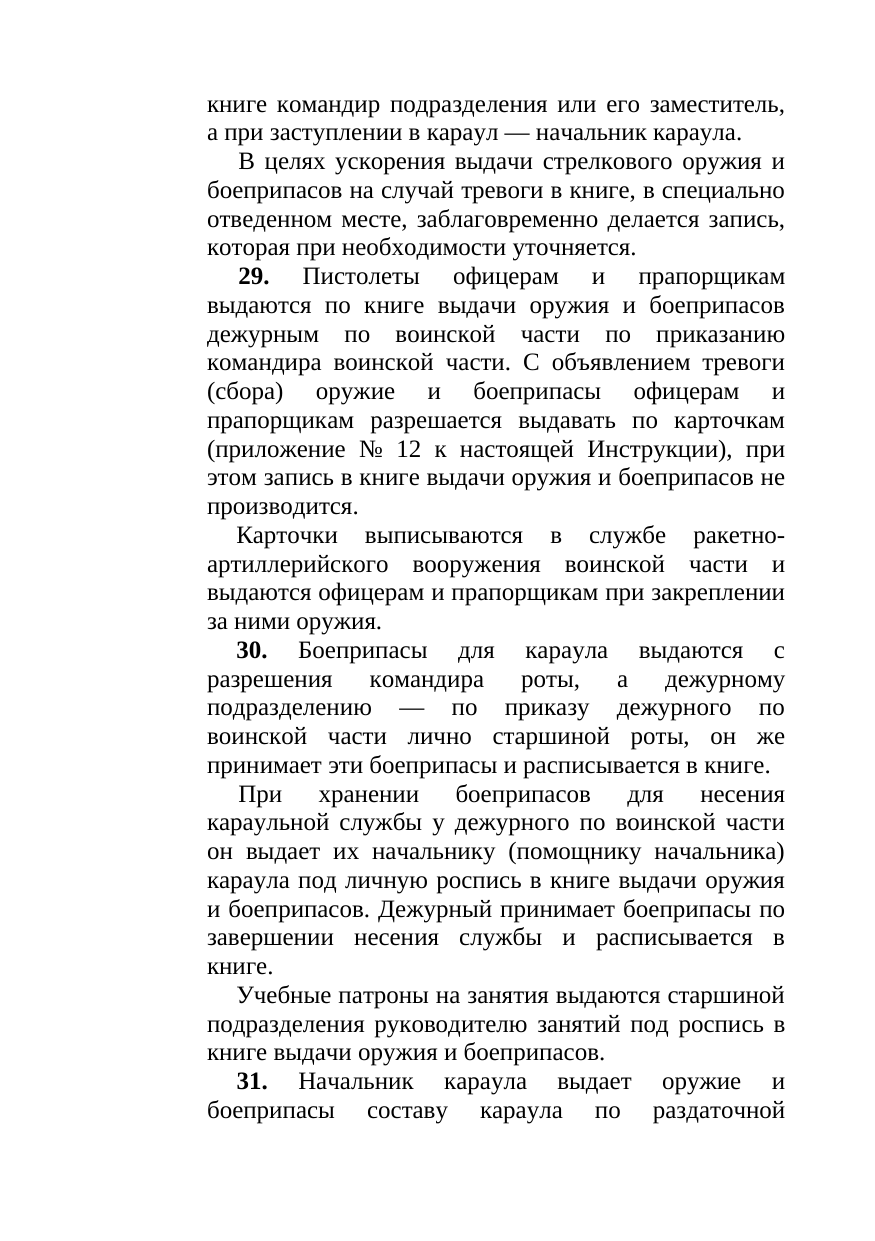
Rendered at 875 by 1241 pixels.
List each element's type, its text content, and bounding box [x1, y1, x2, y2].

text Карточки выписываются в службе ракетно-артиллерийского вооружения воинской части и выдаются офицерам и прапорщикам при закреплении за ними оружия. [207, 520, 785, 635]
text Учебные патроны на занятия выдаются старшиной подразделения руководителю занятий под роспись в книге выдачи оружия и боеприпасов. [207, 980, 785, 1066]
text 29. Пистолеты офицерам и прапорщикам выдаются по книге выдачи оружия и боеприпасов дежурным по воинской части по приказанию командира воинской части. С объявлением тревоги (сбора) оружие и боеприпасы офицерам и прапорщикам разрешается выдавать по карточкам (приложение № 12 к настоящей Инструкции), при этом запись в книге выдачи оружия и боеприпасов не производится. [207, 261, 785, 520]
text В целях ускорения выдачи стрелкового оружия и боеприпасов на случай тревоги в книге, в специально отведенном месте, заблаговременно делается запись, которая при необходимости уточняется. [207, 146, 785, 261]
text При хранении боеприпасов для несения караульной службы у дежурного по воинской части он выдает их начальнику (помощнику начальника) караула под личную роспись в книге выдачи оружия и боеприпасов. Дежурный принимает боеприпасы по завершении несения службы и расписывается в книге. [207, 779, 785, 980]
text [207, 1066, 785, 1124]
text 30. Боеприпасы для караула выдаются с разрешения командира роты, а дежурному подразделению — по приказу дежурного по воинской части лично старшиной роты, он же принимает эти боеприпасы и расписывается в книге. [207, 635, 785, 779]
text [207, 89, 785, 146]
